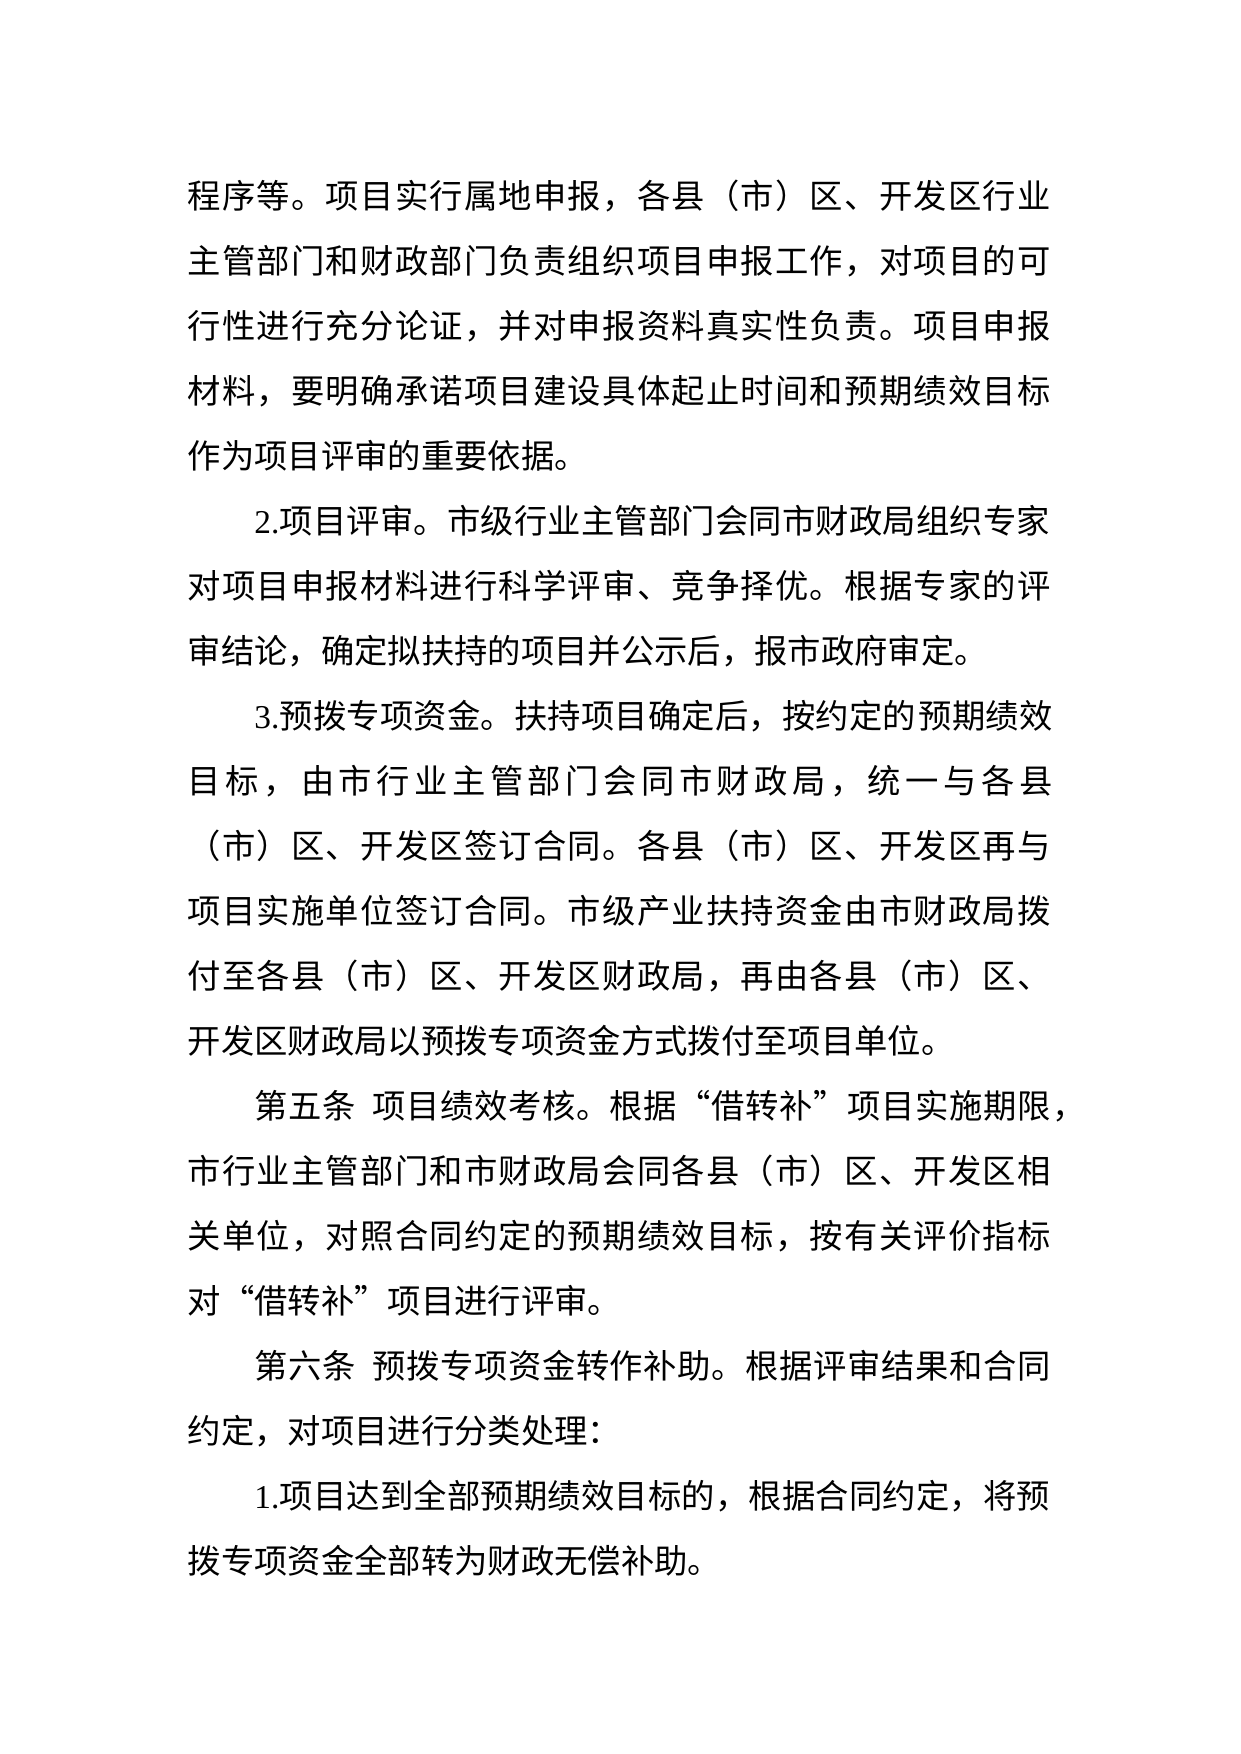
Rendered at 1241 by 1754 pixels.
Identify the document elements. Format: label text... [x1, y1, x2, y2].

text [187, 162, 1053, 487]
text 1.项目达到全部预期绩效目标的，根据合同约定，将预拨专项资金全部转为财政无偿补助。 [187, 1462, 1053, 1592]
text 第五条 项目绩效考核。根据“借转补”项目实施期限，市行业主管部门和市财政局会同各县（市）区、开发区相关单位，对照合同约定的预期绩效目标，按有关评价指标对“借转补”项目进行评审。 [187, 1072, 1053, 1332]
text 第六条 预拨专项资金转作补助。根据评审结果和合同约定，对项目进行分类处理： [187, 1332, 1053, 1462]
text 3.预拨专项资金。扶持项目确定后，按约定的预期绩效目标，由市行业主管部门会同市财政局，统一与各县（市）区、开发区签订合同。各县（市）区、开发区再与项目实施单位签订合同。市级产业扶持资金由市财政局拨付至各县（市）区、开发区财政局，再由各县（市）区、开发区财政局以预拨专项资金方式拨付至项目单位。 [187, 682, 1053, 1072]
text 2.项目评审。市级行业主管部门会同市财政局组织专家对项目申报材料进行科学评审、竞争择优。根据专家的评审结论，确定拟扶持的项目并公示后，报市政府审定。 [187, 487, 1053, 682]
